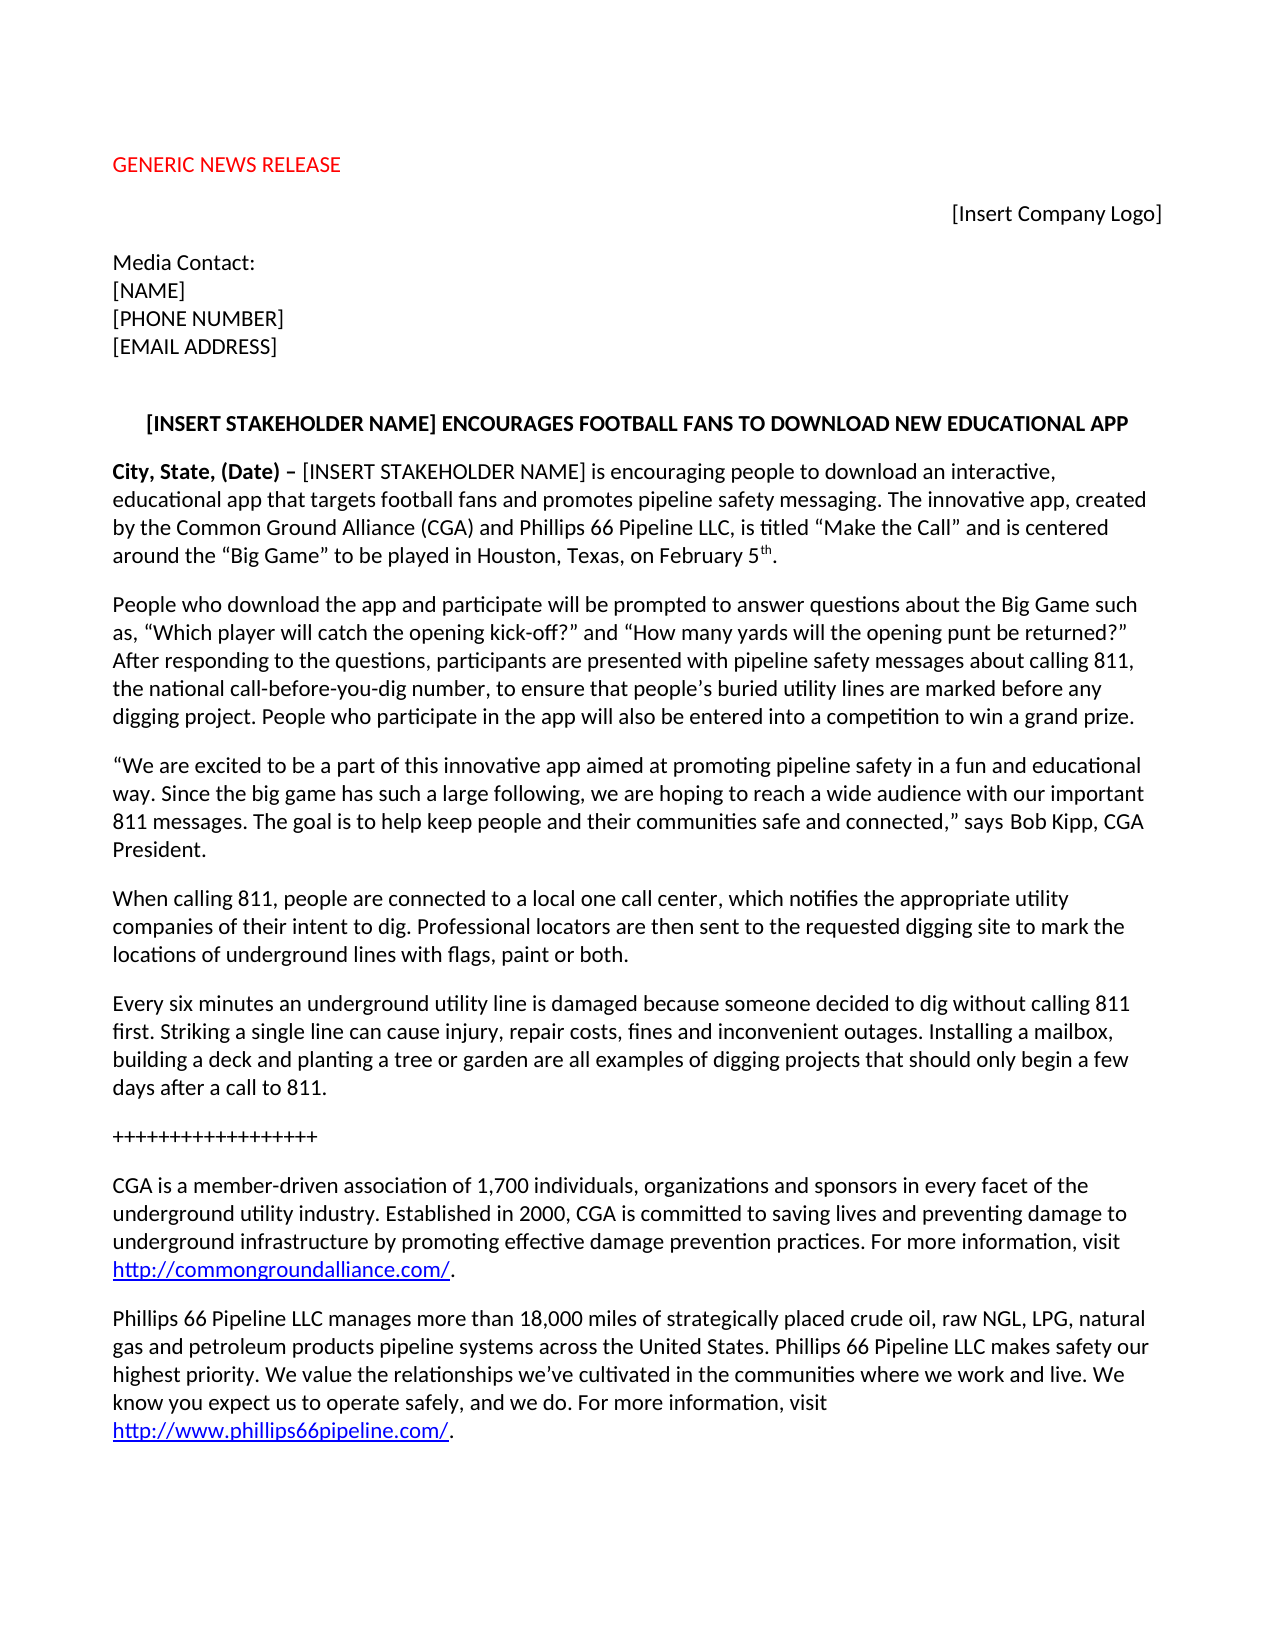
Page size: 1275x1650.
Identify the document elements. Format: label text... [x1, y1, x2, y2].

text [INSERT STAKEHOLDER NAME] ENCOURAGES FOOTBALL FANS TO DOWNLOAD NEW EDUCATIONAL APP [112, 381, 1162, 437]
text When calling 811, people are connected to a local one call center, which notifies the appropriate utility companies of their intent to dig. Professional locators are then sent to the requested digging site to mark the locations of underground lines with flags, paint or both. [112, 884, 1162, 968]
text [Insert Company Logo] [112, 199, 1162, 227]
text Phillips 66 Pipeline LLC manages more than 18,000 miles of strategically placed crude oil, raw NGL, LPG, natural gas and petroleum products pipeline systems across the United States. Phillips 66 Pipeline LLC makes safety our highest priority. We value the relationships we’ve cultivated in the communities where we work and live. We know you expect us to operate safely, and we do. For more information, visit http://www.phillips66pipeline.com/. [112, 1304, 1162, 1444]
text Every six minutes an underground utility line is damaged because someone decided to dig without calling 811 first. Striking a single line can cause injury, repair costs, fines and inconvenient outages. Installing a mailbox, building a deck and planting a tree or garden are all examples of digging projects that should only begin a few days after a call to 811. [112, 989, 1162, 1101]
text People who download the app and participate will be prompted to answer questions about the Big Game such as, “Which player will catch the opening kick-off?” and “How many yards will the opening punt be returned?” After responding to the questions, participants are presented with pipeline safety messages about calling 811, the national call-before-you-dig number, to ensure that people’s buried utility lines are marked before any digging project. People who participate in the app will also be entered into a competition to win a grand prize. [112, 590, 1162, 731]
text ++++++++++++++++++ [112, 1122, 1162, 1150]
text City, State, (Date) – [INSERT STAKEHOLDER NAME] is encouraging people to download an interactive, educational app that targets football fans and promotes pipeline safety messaging. The innovative app, created by the Common Ground Alliance (CGA) and Phillips 66 Pipeline LLC, is titled “Make the Call” and is centered around the “Big Game” to be played in Houston, Texas, on February 5th. [112, 457, 1162, 569]
text “We are excited to be a part of this innovative app aimed at promoting pipeline safety in a fun and educational way. Since the big game has such a large following, we are hoping to reach a wide audience with our important 811 messages. The goal is to help keep people and their communities safe and connected,” says Bob Kipp, CGA President. [112, 751, 1162, 863]
text CGA is a member-driven association of 1,700 individuals, organizations and sponsors in every facet of the underground utility industry. Established in 2000, CGA is committed to saving lives and preventing damage to underground infrastructure by promoting effective damage prevention practices. For more information, visit http://commongroundalliance.com/. [112, 1171, 1162, 1283]
text Media Contact: [NAME] [PHONE NUMBER] [EMAIL ADDRESS] [112, 248, 1162, 360]
text GENERIC NEWS RELEASE [112, 150, 1162, 178]
